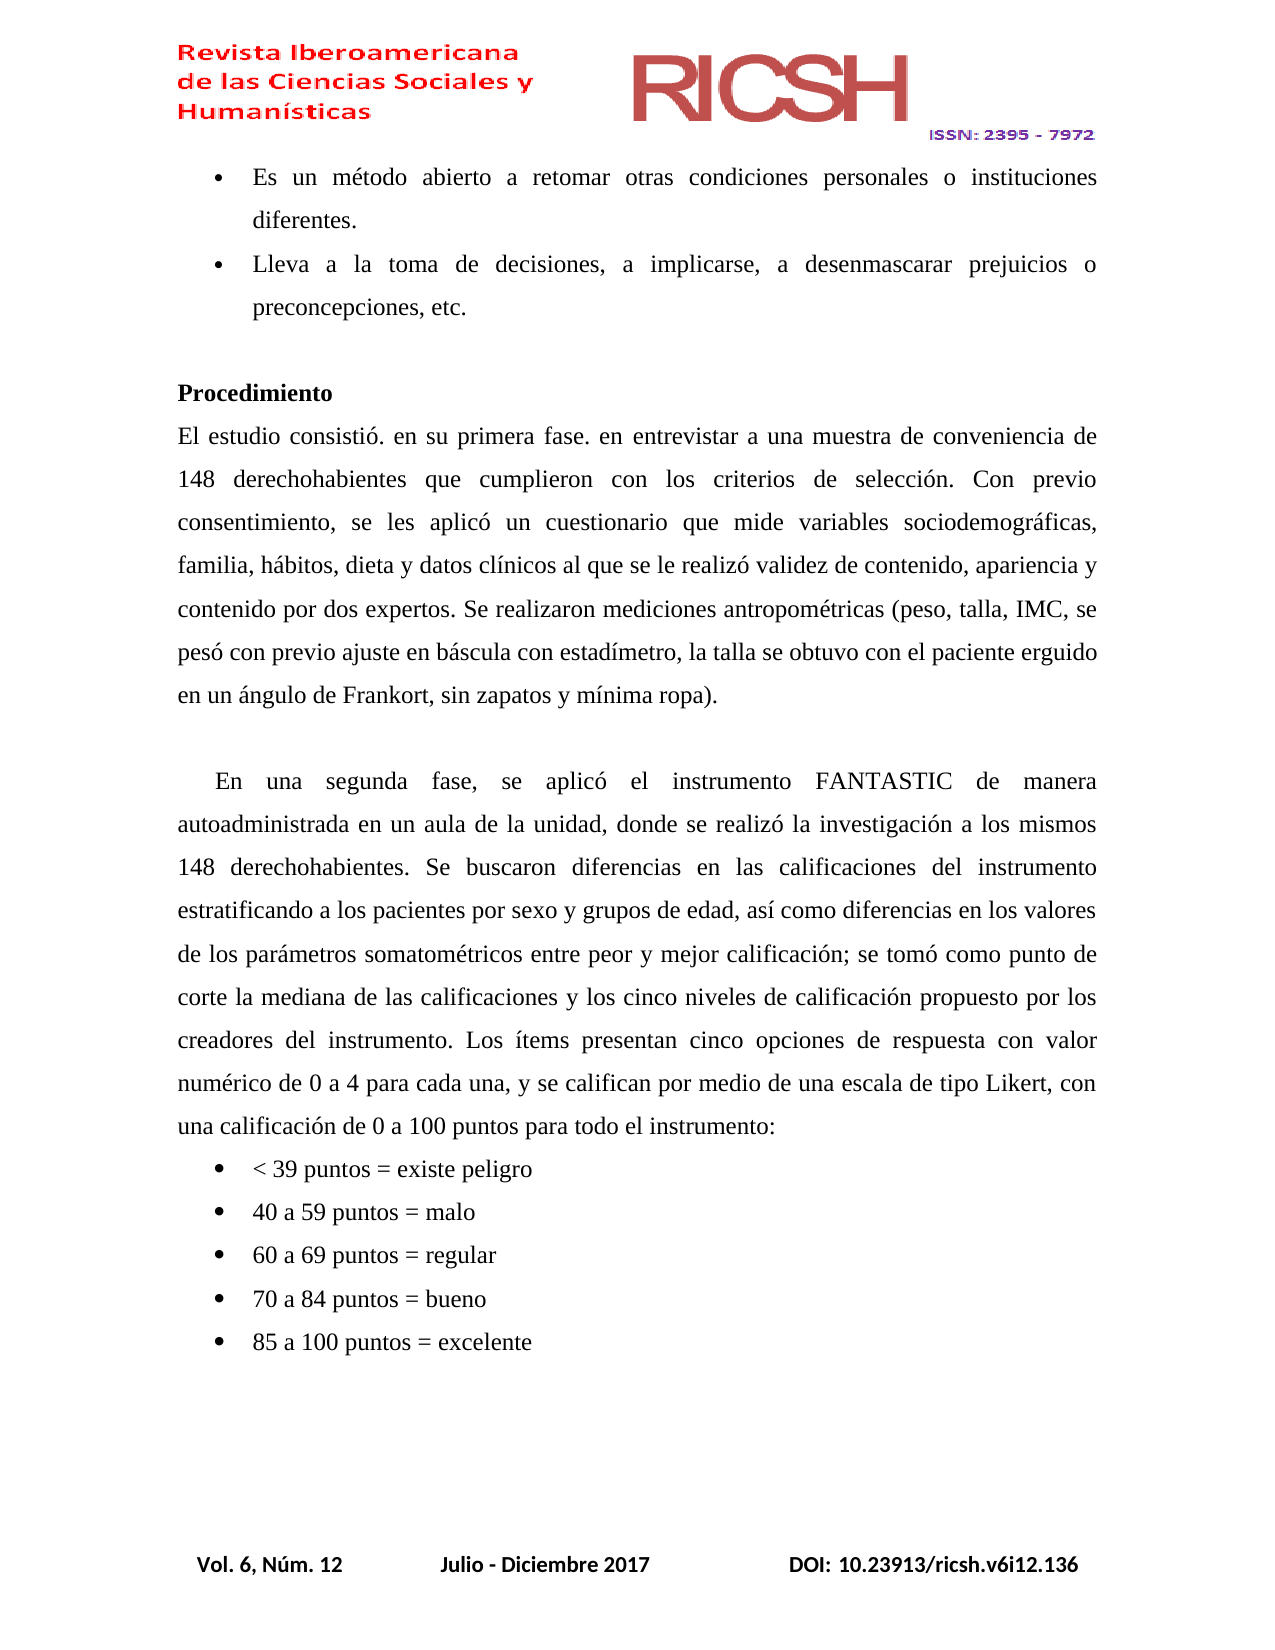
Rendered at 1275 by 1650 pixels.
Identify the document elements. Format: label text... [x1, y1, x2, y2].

list 85 a 100 puntos = excelente [215, 1327, 1098, 1356]
list Es un método abierto a retomar otras condiciones personales o instituciones diferentes. [215, 162, 1098, 234]
picture [177, 44, 1098, 141]
text Procedimiento [177, 378, 1098, 407]
list 60 a 69 puntos = regular [215, 1241, 1098, 1269]
list Lleva a la toma de decisiones, a implicarse, a desenmascarar prejuicios o preconcepciones, etc. [215, 249, 1098, 321]
text En una segunda fase, se aplicó el instrumento FANTASTIC de manera autoadministrada en un aula de la unidad, donde se realizó la investigación a los mismos 148 derechohabientes. Se buscaron diferencias en las calificaciones del instrumento estratificando a los pacientes por sexo y grupos de edad, así como diferencias en los valores de los parámetros somatométricos entre peor y mejor calificación; se tomó como punto de corte la mediana de las calificaciones y los cinco niveles de calificación propuesto por los creadores del instrumento. Los ítems presentan cinco opciones de respuesta con valor numérico de 0 a 4 para cada una, y se califican por medio de una escala de tipo Likert, con una calificación de 0 a 100 puntos para todo el instrumento: [177, 766, 1098, 1140]
text El estudio consistió. en su primera fase. en entrevistar a una muestra de conveniencia de 148 derechohabientes que cumplieron con los criterios de selección. Con previo consentimiento, se les aplicó un cuestionario que mide variables sociodemográficas, familia, hábitos, dieta y datos clínicos al que se le realizó validez de contenido, apariencia y contenido por dos expertos. Se realizaron mediciones antropométricas (peso, talla, IMC, se pesó con previo ajuste en báscula con estadímetro, la talla se obtuvo con el paciente erguido en un ángulo de Frankort, sin zapatos y mínima ropa). [177, 421, 1098, 709]
list < 39 puntos = existe peligro [215, 1154, 1098, 1183]
list 40 a 59 puntos = malo [215, 1197, 1098, 1226]
list 70 a 84 puntos = bueno [215, 1284, 1098, 1312]
